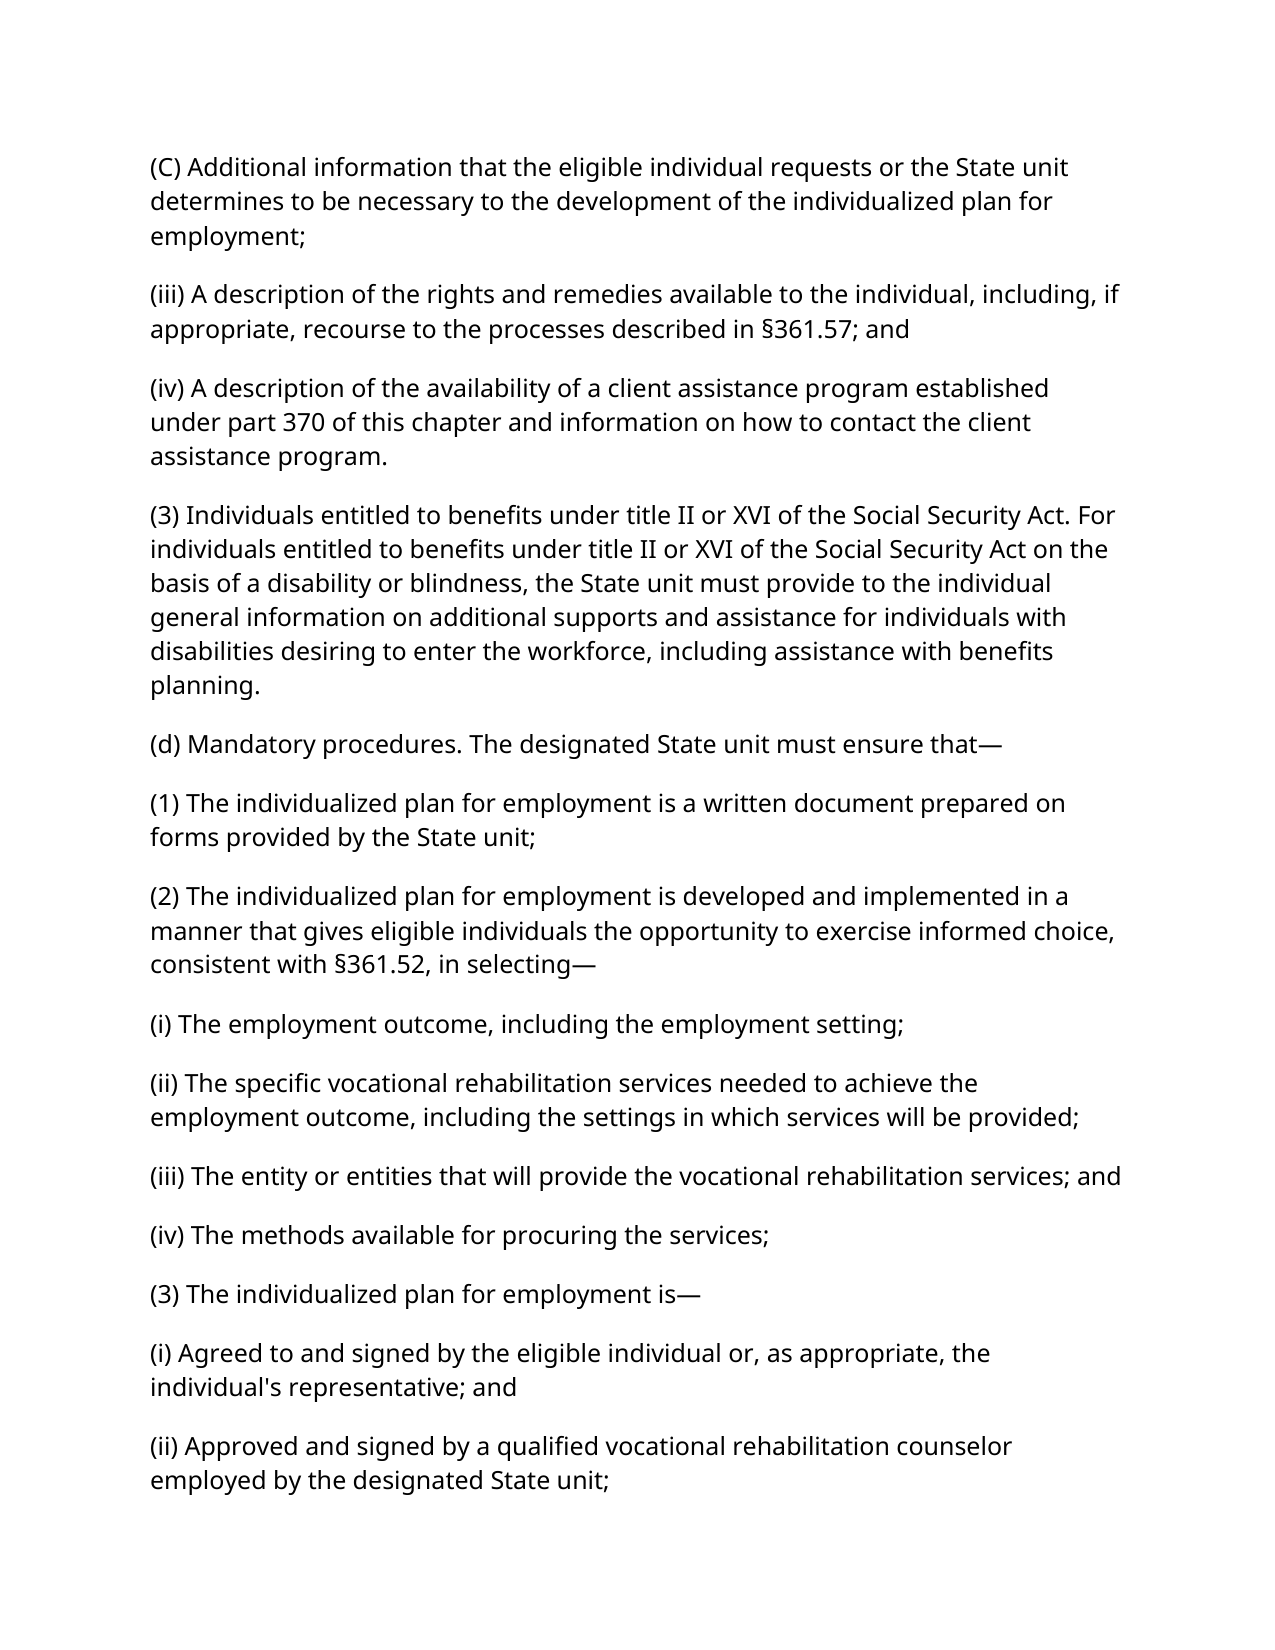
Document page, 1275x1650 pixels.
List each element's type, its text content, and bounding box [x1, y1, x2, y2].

text (iv) A description of the availability of a client assistance program established under part 370 of this chapter and information on how to contact the client assistance program. [150, 370, 1125, 472]
text (C) Additional information that the eligible individual requests or the State unit determines to be necessary to the development of the individualized plan for employment; [150, 150, 1125, 252]
text (ii) The specific vocational rehabilitation services needed to achieve the employment outcome, including the settings in which services will be provided; [150, 1065, 1125, 1133]
text (3) The individualized plan for employment is— [150, 1277, 1125, 1311]
text (d) Mandatory procedures. The designated State unit must ensure that— [150, 727, 1125, 761]
text (ii) Approved and signed by a qualified vocational rehabilitation counselor employed by the designated State unit; [150, 1429, 1125, 1497]
text (iii) The entity or entities that will provide the vocational rehabilitation services; and [150, 1158, 1125, 1192]
text (2) The individualized plan for employment is developed and implemented in a manner that gives eligible individuals the opportunity to exercise informed choice, consistent with §361.52, in selecting— [150, 879, 1125, 981]
text (i) The employment outcome, including the employment setting; [150, 1006, 1125, 1040]
text (iv) The methods available for procuring the services; [150, 1217, 1125, 1252]
text (iii) A description of the rights and remedies available to the individual, including, if appropriate, recourse to the processes described in §361.57; and [150, 277, 1125, 345]
text (1) The individualized plan for employment is a written document prepared on forms provided by the State unit; [150, 786, 1125, 854]
text (3) Individuals entitled to benefits under title II or XVI of the Social Security Act. For individuals entitled to benefits under title II or XVI of the Social Security Act on the basis of a disability or blindness, the State unit must provide to the individual general information on additional supports and assistance for individuals with disabilities desiring to enter the workforce, including assistance with benefits planning. [150, 497, 1125, 702]
text (i) Agreed to and signed by the eligible individual or, as appropriate, the individual's representative; and [150, 1336, 1125, 1404]
